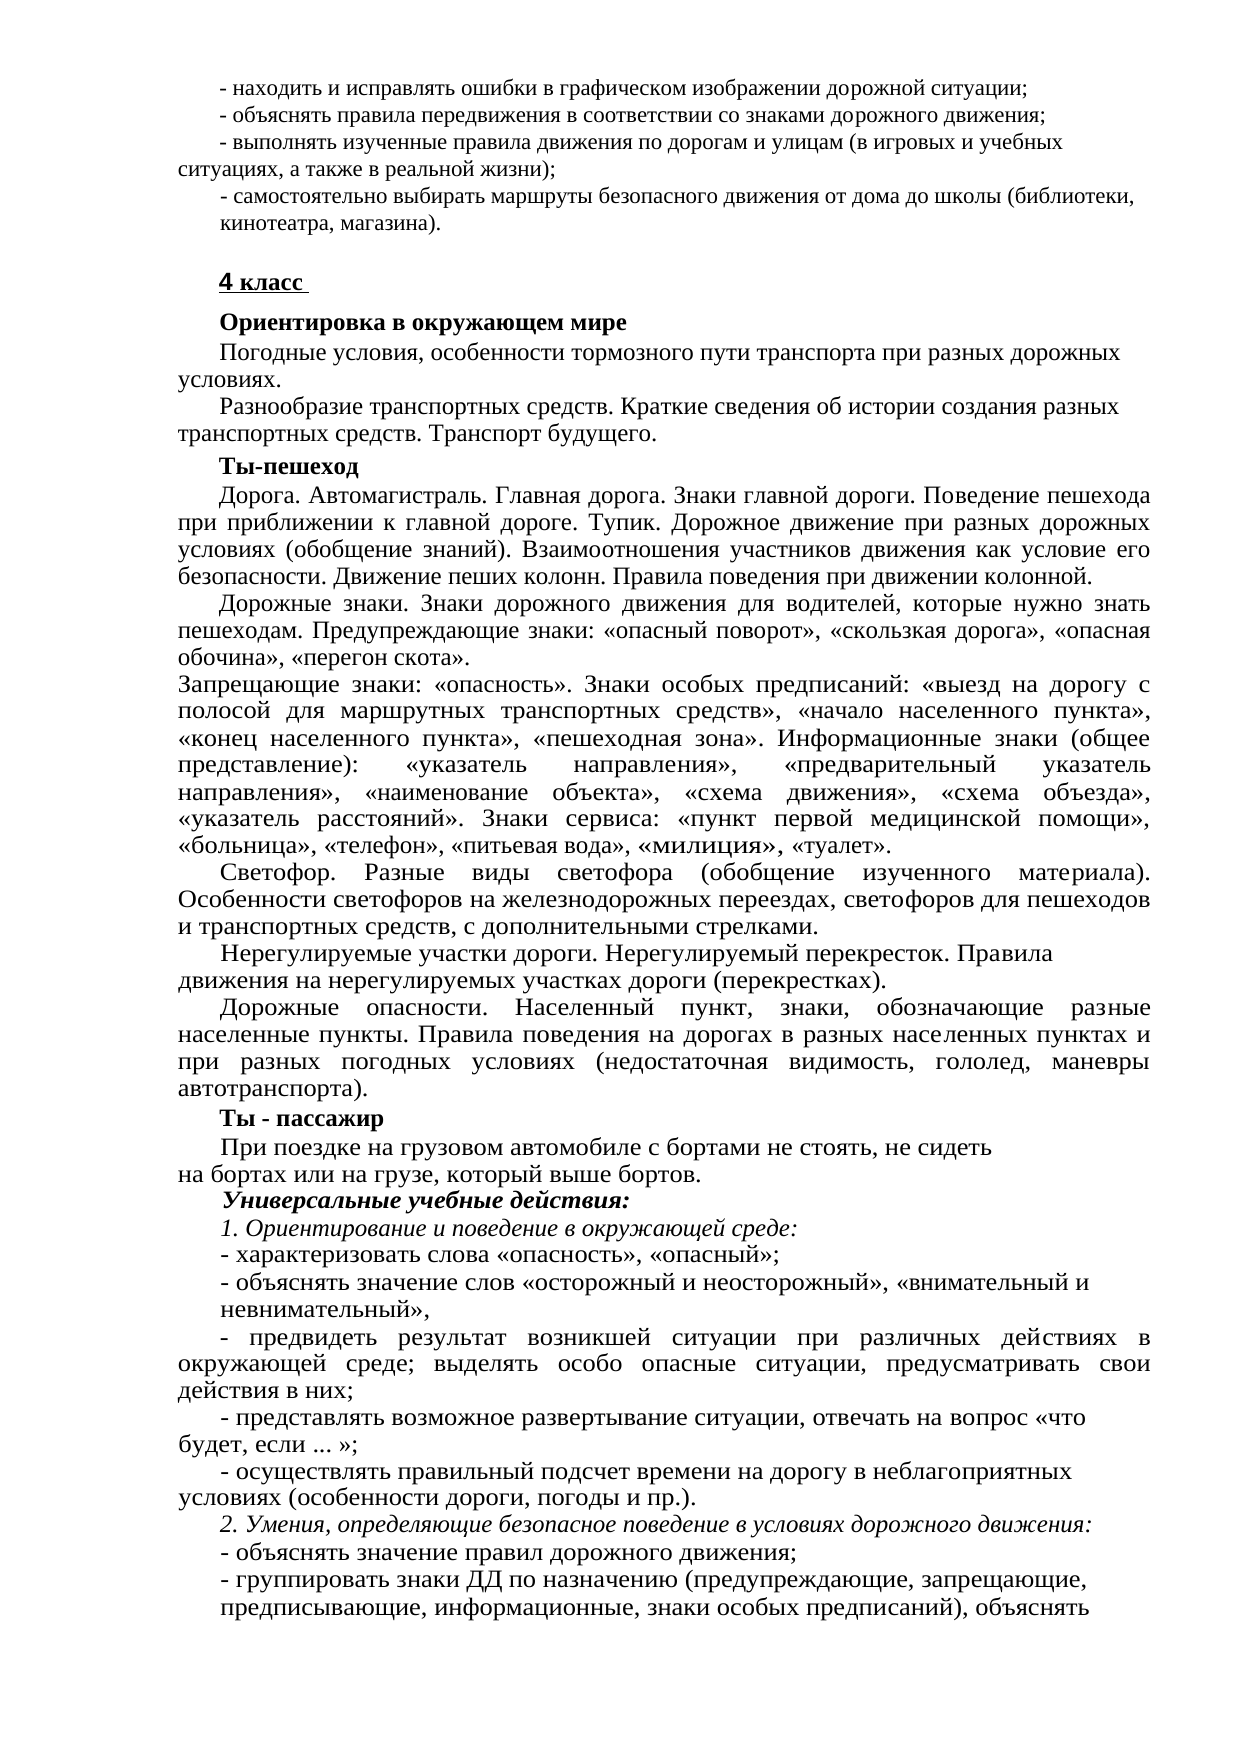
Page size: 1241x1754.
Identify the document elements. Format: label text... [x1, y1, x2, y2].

text - предвидеть результат возникшей ситуации при различных действиях в окружающей среде; выделять особо опасные ситуации, предусматривать свои действия в них; [178, 1323, 1151, 1404]
text Дорожные знаки. Знаки дорожного движения для водителей, которые нужно знать пешеходам. Предупреждающие знаки: «опасный поворот», «скользкая дорога», «опасная обочина», «перегон скота». [178, 589, 1151, 670]
text - выполнять изученные правила движения по дорогам и улицам (в игровых и учебных ситуациях, а также в реальной жизни); [178, 128, 1151, 182]
text - представлять возможное развертывание ситуации, отвечать на вопрос «что будет, если ... »; [178, 1405, 1150, 1458]
text - находить и исправлять ошибки в графическом изображении дорожной ситуации; [178, 74, 1151, 101]
text Ты-пешеход [219, 447, 1152, 482]
text Дорога. Автомагистраль. Главная дорога. Знаки главной дороги. Поведение пешехода при приближении к главной дороге. Тупик. Дорожное движение при разных дорожных условиях (обобщение знаний). Взаимоотношения участников движения как условие его безопасности. Движение пеших колонн. Правила поведения при движении колонной. [178, 482, 1151, 589]
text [220, 1565, 1152, 1620]
text на бортах или на грузе, который выше бортов. [178, 1160, 1151, 1187]
text Запрещающие знаки: «опасность». Знаки особых предписаний: «выезд на дорогу с полосой для маршрутных транспортных средств», «начало населенного пункта», «конец населенного пункта», «пешеходная зона». Информационные знаки (общее представление): «указатель направления», «предварительный указатель направления», «наименование объекта», «схема движения», «схема объезда», «указатель расстояний». Знаки сервиса: «пункт первой медицинской помощи», «больница», «телефон», «питьевая вода», «милиция», «туалет». [178, 670, 1151, 859]
text Ты - пассажир [219, 1101, 1152, 1133]
text - осуществлять правильный подсчет времени на дорогу в неблагоприятных условиях (особенности дороги, погоды и пр.). [178, 1458, 1150, 1511]
text 1. Ориентирование и поведение в окружающей среде: [220, 1214, 1010, 1241]
text 4 класс [219, 263, 1152, 298]
text - объяснять правила передвижения в соответствии со знаками дорожного движения; [178, 101, 1151, 128]
text - объяснять значение правил дорожного движения; [220, 1538, 1152, 1565]
text - самостоятельно выбирать маршруты безопасного движения от дома до школы (библиотеки, кинотеатра, магазина). [220, 182, 1152, 236]
text - объяснять значение слов «осторожный и неосторожный», «внимательный и невнимательный», [220, 1268, 1152, 1323]
text Светофор. Разные виды светофора (обобщение изученного материала). Особенности светофоров на железнодорожных переездах, светофоров для пешеходов и транспортных средств, с дополнительными стрелками. [178, 859, 1151, 940]
text При поездке на грузовом автомобиле с бортами не стоять, не сидеть [220, 1133, 1152, 1160]
text Разнообразие транспортных средств. Краткие сведения об истории создания разных транспортных средств. Транспорт будущего. [178, 393, 1151, 447]
text Универсальные учебные действия: [222, 1187, 1152, 1214]
text Погодные условия, особенности тормозного пути транспорта при разных дорожных условиях. [178, 339, 1151, 393]
text Нерегулируемые участки дороги. Нерегулируемый перекресток. Правила движения на нерегулируемых участках дороги (перекрестках). [178, 941, 1150, 993]
text Ориентировка в окружающем мире [219, 298, 1152, 339]
text - характеризовать слова «опасность», «опасный»; [220, 1241, 1010, 1268]
text Дорожные опасности. Населенный пункт, знаки, обозначающие разные населенные пункты. Правила поведения на дорогах в разных населенных пунктах и при разных погодных условиях (недостаточная видимость, гололед, маневры автотранспорта). [178, 993, 1151, 1101]
text 2. Умения, определяющие безопасное поведение в условиях дорожного движения: [178, 1511, 1150, 1538]
